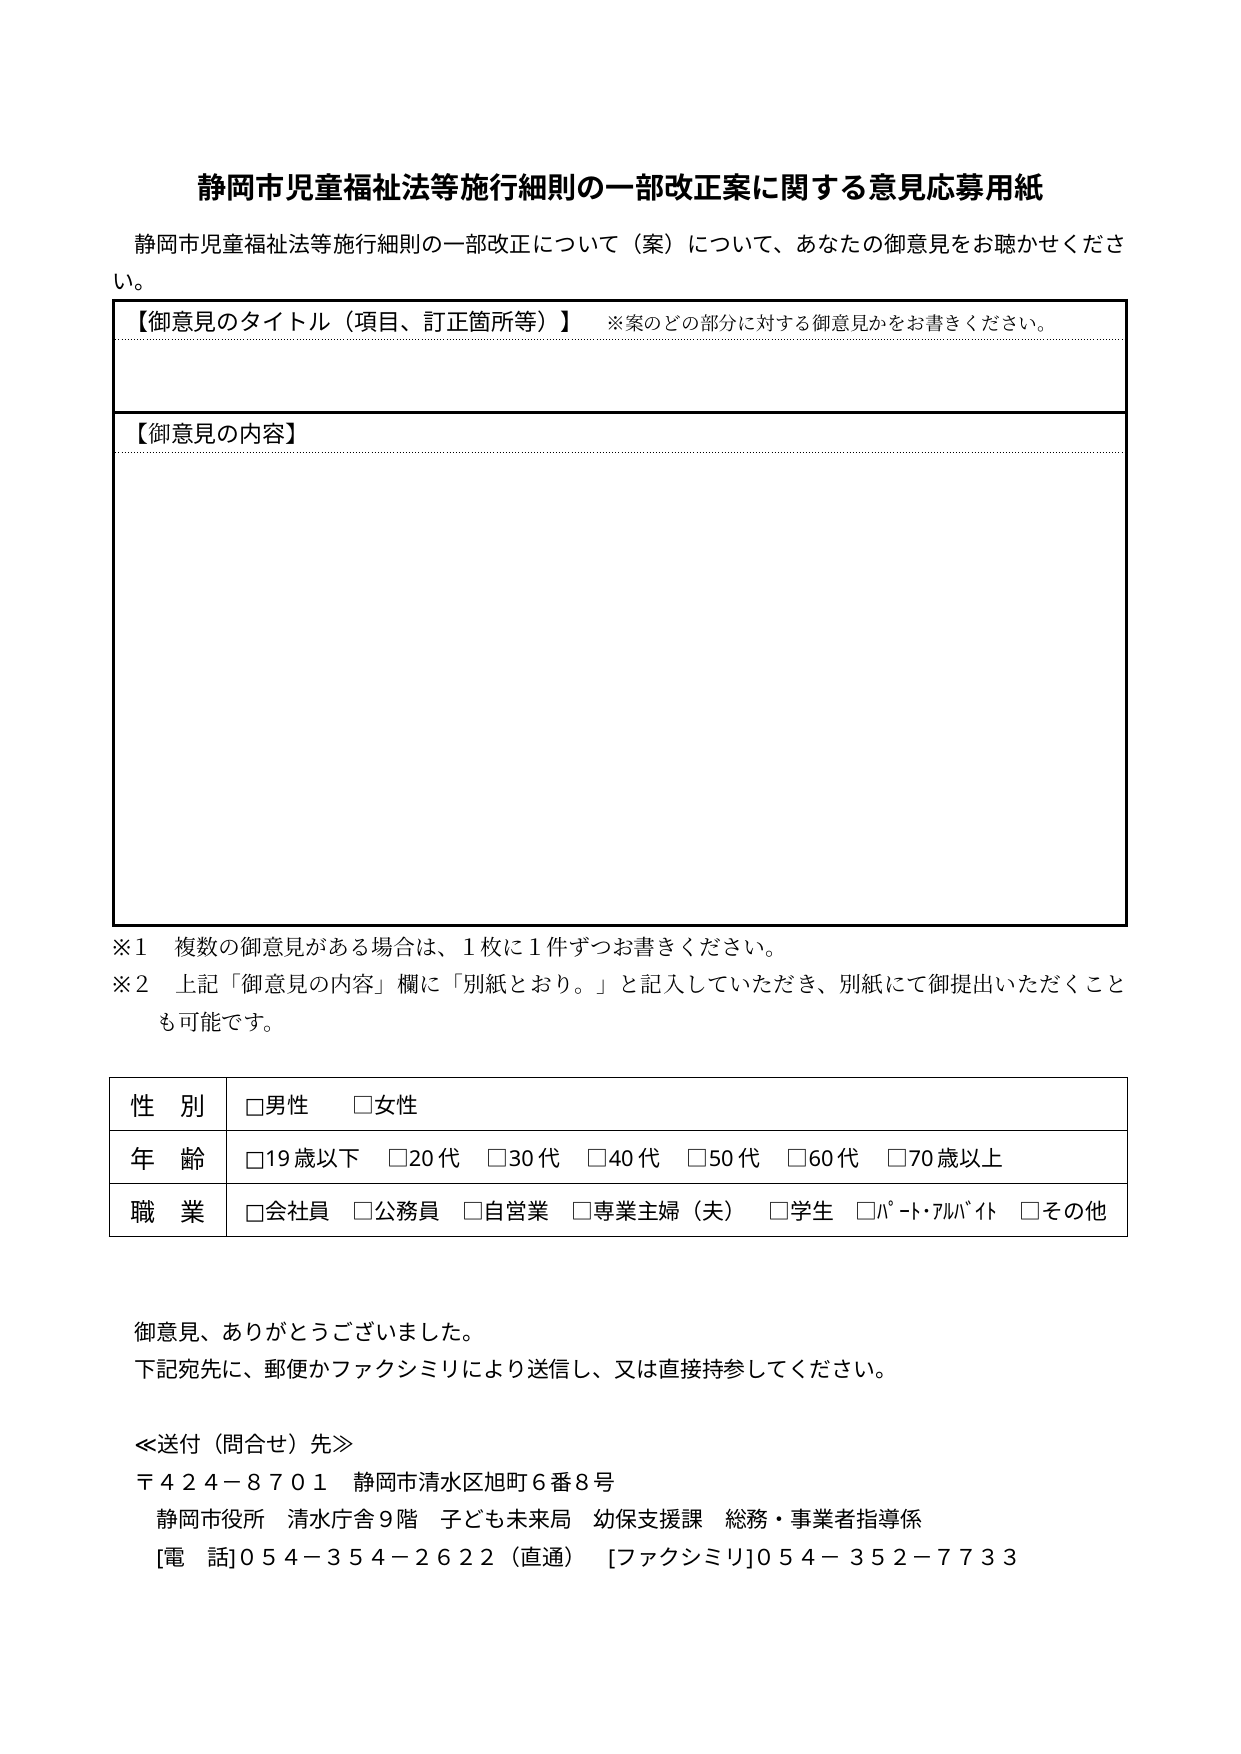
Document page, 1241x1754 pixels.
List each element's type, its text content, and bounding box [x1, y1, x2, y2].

text ≪送付（問合せ）先≫ [112, 1424, 1128, 1462]
table_cell 年 齢 [110, 1131, 226, 1183]
text 静岡市児童福祉法等施行細則の一部改正について（案）について、あなたの御意見をお聴かせください。 [112, 224, 1128, 299]
table_cell [115, 452, 1125, 924]
table_cell 【御意見の内容】 [115, 414, 1125, 452]
text ※１ 複数の御意見がある場合は、１枚に１件ずつお書きください。 [112, 927, 1128, 965]
text ※２ 上記「御意見の内容」欄に「別紙とおり。」と記入していただき、別紙にて御提出いただくことも可能です。 [112, 965, 1128, 1040]
text [電 話]０５４－３５４－２６２２（直通） [ファクシミリ]０５４－ ３５２－７７３３ [112, 1537, 1128, 1574]
table_cell □会社員 □公務員 □自営業 □専業主婦（夫） □学生 □ﾊﾟｰﾄ･ｱﾙﾊﾞｲﾄ □その他 [227, 1184, 1127, 1236]
text 静岡市役所 清水庁舎９階 子ども未来局 幼保支援課 総務・事業者指導係 [112, 1499, 1128, 1537]
text 静岡市児童福祉法等施行細則の一部改正案に関する意見応募用紙 [112, 149, 1128, 224]
text 〒４２４－８７０１ 静岡市清水区旭町６番８号 [112, 1462, 1128, 1499]
text 下記宛先に、郵便かファクシミリにより送信し、又は直接持参してください。 [112, 1349, 1128, 1387]
table_cell [115, 339, 1125, 411]
table_cell 職 業 [110, 1184, 226, 1236]
table_header 性 別 [110, 1078, 226, 1130]
text 御意見、ありがとうございました。 [112, 1312, 1128, 1349]
table_header □男性 □女性 [227, 1078, 1127, 1130]
table_cell □19歳以下 □20代 □30代 □40代 □50代 □60代 □70歳以上 [227, 1131, 1127, 1183]
table_header 【御意見のタイトル（項目、訂正箇所等）】 ※案のどの部分に対する御意見かをお書きください。 [115, 302, 1125, 339]
